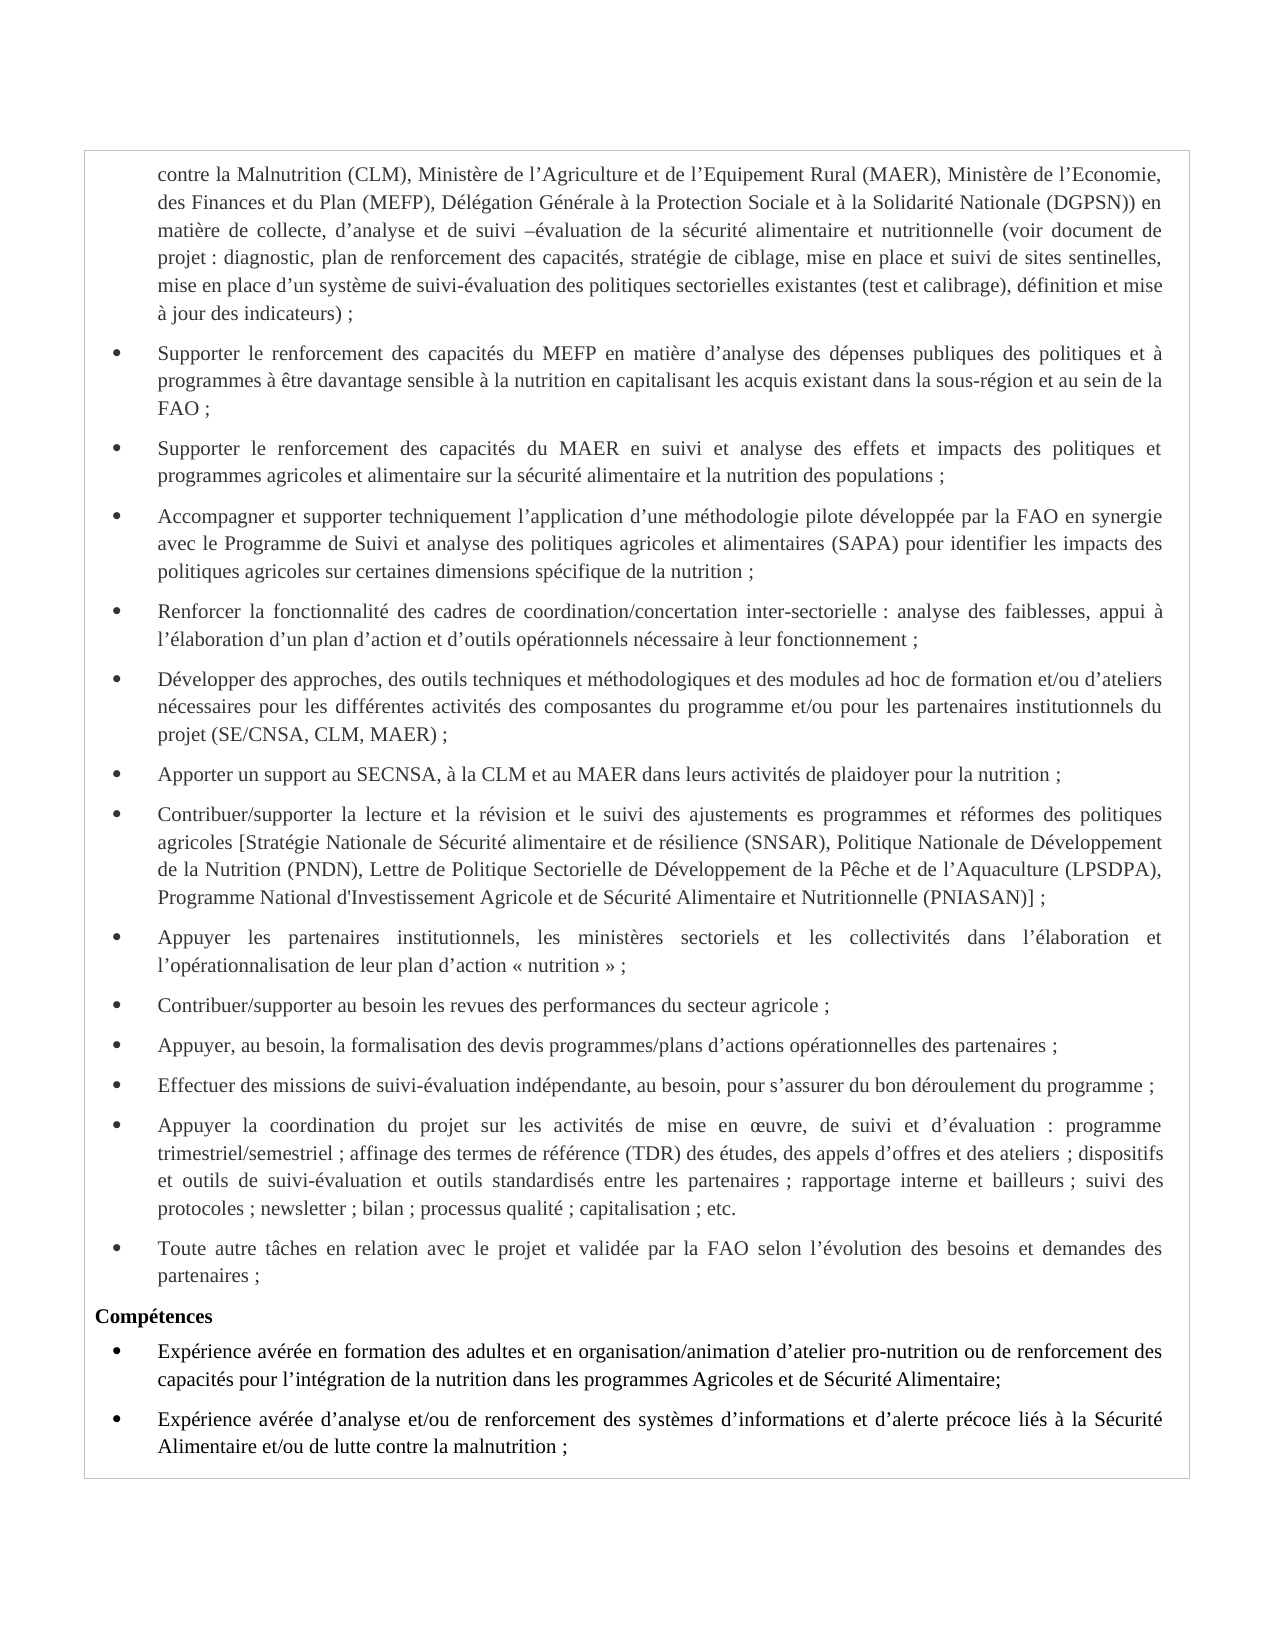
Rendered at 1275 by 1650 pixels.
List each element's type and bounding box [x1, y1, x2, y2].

table_cell [85, 151, 1189, 1478]
